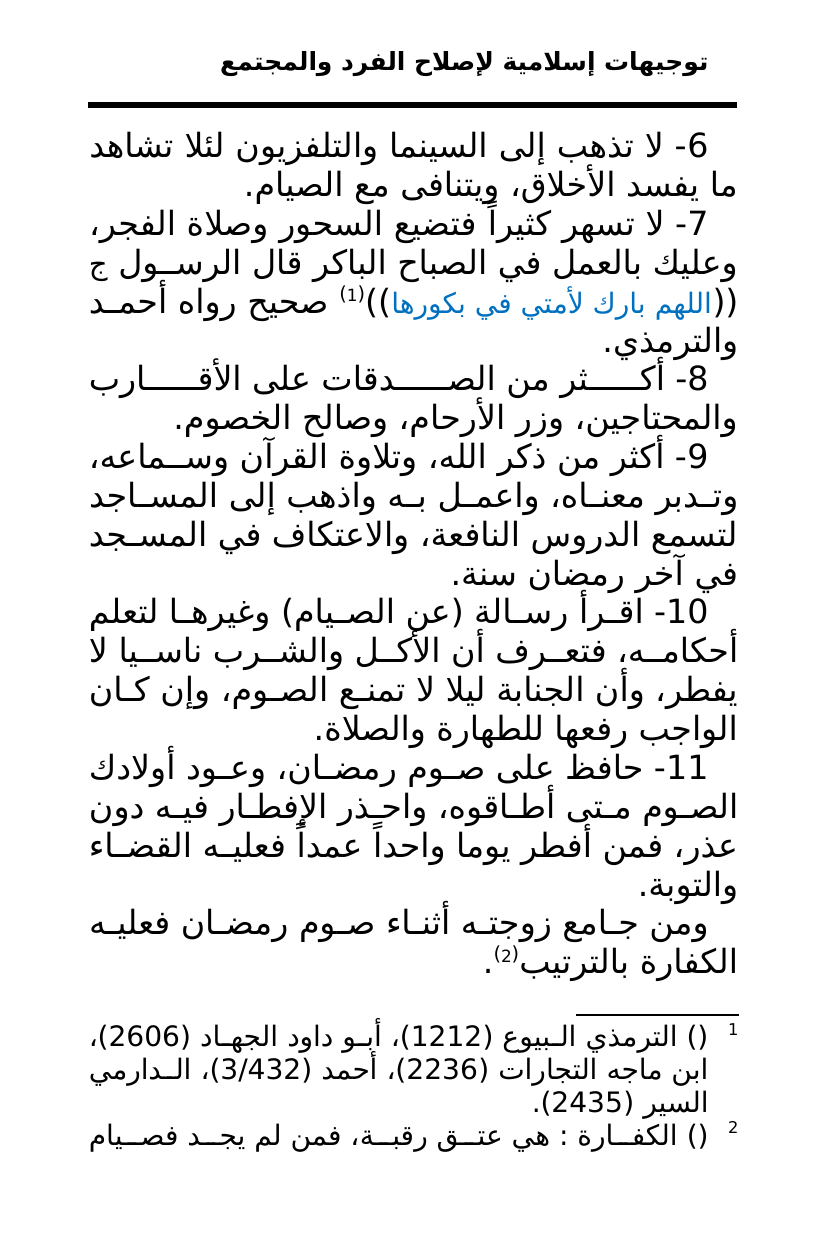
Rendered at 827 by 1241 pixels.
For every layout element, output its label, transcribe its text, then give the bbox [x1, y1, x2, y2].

text 10- اقرأ رسالة (عن الصيام) وغيرها لتعلم أحكامه، فتعرف أن الأكل والشرب ناسيا لا يفطر، وأن الجنابة ليلا لا تمنع الصوم، وإن كان الواجب رفعها للطهارة والصلاة. [89, 593, 738, 748]
text ومن جامع زوجته أثناء صوم رمضان فعليه الكفارة بالترتيب(). [89, 904, 738, 982]
text 8- أكثر من الصدقات على الأقارب والمحتاجين، وزر الأرحام، وصالح الخصوم. [89, 360, 738, 438]
text 9- أكثر من ذكر الله، وتلاوة القرآن وسماعه، وتدبر معناه، واعمل به واذهب إلى المساجد لتسمع الدروس النافعة، والاعتكاف في المسجد في آخر رمضان سنة. [89, 438, 738, 593]
text 6- لا تذهب إلى السينما والتلفزيون لئلا تشاهد ما يفسد الأخلاق، ويتنافى مع الصيام. [89, 127, 738, 204]
text 7- لا تسهر كثيراً فتضيع السحور وصلاة الفجر، وعليك بالعمل في الصباح الباكر قال الرسول ج ((اللهم بارك لأمتي في بكورها))() صحيح رواه أحمد والترمذي. [89, 204, 738, 360]
text 11- حافظ على صوم رمضان، وعود أولادك الصوم متى أطاقوه، واحذر الإفطار فيه دون عذر، فمن أفطر يوما واحداً عمداً فعليه القضاء والتوبة. [89, 748, 738, 904]
